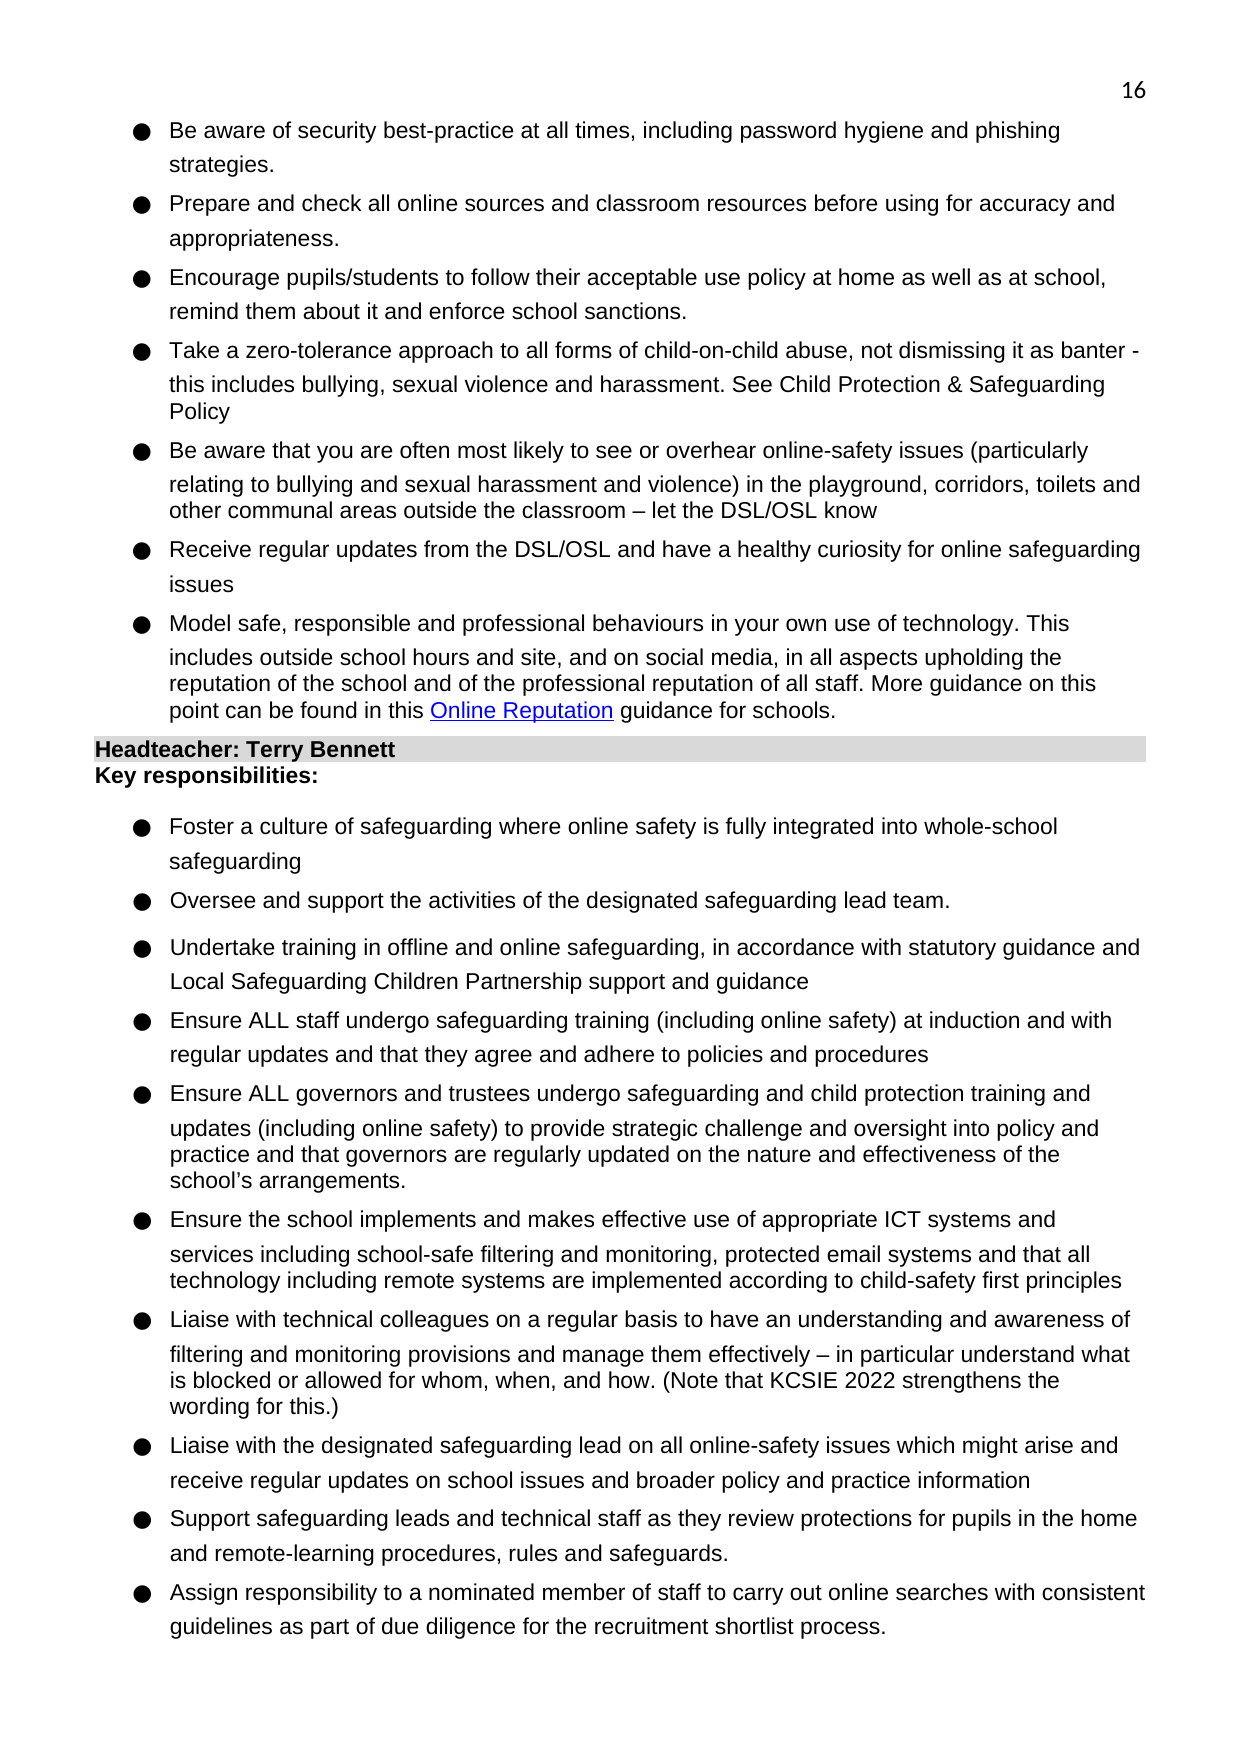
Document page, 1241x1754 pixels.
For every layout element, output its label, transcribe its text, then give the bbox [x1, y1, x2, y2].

list Be aware of security best-practice at all times, including password hygiene and phishing strategies. [132, 104, 1146, 178]
list Take a zero-tolerance approach to all forms of child-on-child abuse, not dismissing it as banter - this includes bullying, sexual violence and harassment. See Child Protection & Safeguarding Policy [132, 324, 1146, 424]
list Ensure ALL staff undergo safeguarding training (including online safety) at induction and with regular updates and that they agree and adhere to policies and procedures [132, 994, 1146, 1068]
list Liaise with the designated safeguarding lead on all online-safety issues which might arise and receive regular updates on school issues and broader policy and practice information [132, 1419, 1146, 1493]
list Ensure the school implements and makes effective use of appropriate ICT systems and services including school-safe filtering and monitoring, protected email systems and that all technology including remote systems are implemented according to child-safety first principles [132, 1194, 1146, 1293]
list Ensure ALL governors and trustees undergo safeguarding and child protection training and updates (including online safety) to provide strategic challenge and oversight into policy and practice and that governors are regularly updated on the nature and effectiveness of the school’s arrangements. [132, 1068, 1146, 1194]
list Model safe, responsible and professional behaviours in your own use of technology. This includes outside school hours and site, and on social media, in all aspects upholding the reputation of the school and of the professional reputation of all staff. More guidance on this point can be found in this Online Reputation guidance for schools. [132, 597, 1146, 723]
list Support safeguarding leads and technical staff as they review protections for pupils in the home and remote-learning procedures, rules and safeguards. [132, 1493, 1146, 1566]
list Foster a culture of safeguarding where online safety is fully integrated into whole-school safeguarding [132, 801, 1146, 874]
list Encourage pupils/students to follow their acceptable use policy at home as well as at school, remind them about it and enforce school sanctions. [132, 251, 1146, 324]
list Undertake training in offline and online safeguarding, in accordance with statutory guidance and Local Safeguarding Children Partnership support and guidance [132, 921, 1146, 994]
list Prepare and check all online sources and classroom resources before using for accuracy and appropriateness. [132, 178, 1146, 251]
list Receive regular updates from the DSL/OSL and have a healthy curiosity for online safeguarding issues [132, 524, 1146, 597]
text Key responsibilities: [94, 762, 1146, 788]
list Be aware that you are often most likely to see or overhear online-safety issues (particularly relating to bullying and sexual harassment and violence) in the playground, corridors, toilets and other communal areas outside the classroom – let the DSL/OSL know [132, 424, 1146, 524]
subtitle Headteacher: Terry Bennett [94, 736, 1146, 762]
list Liaise with technical colleagues on a regular basis to have an understanding and awareness of filtering and monitoring provisions and manage them effectively – in particular understand what is blocked or allowed for whom, when, and how. (Note that KCSIE 2022 strengthens the wording for this.) [132, 1293, 1146, 1419]
list Assign responsibility to a nominated member of staff to carry out online searches with consistent guidelines as part of due diligence for the recruitment shortlist process. [132, 1566, 1146, 1639]
list Oversee and support the activities of the designated safeguarding lead team. [132, 874, 1146, 921]
